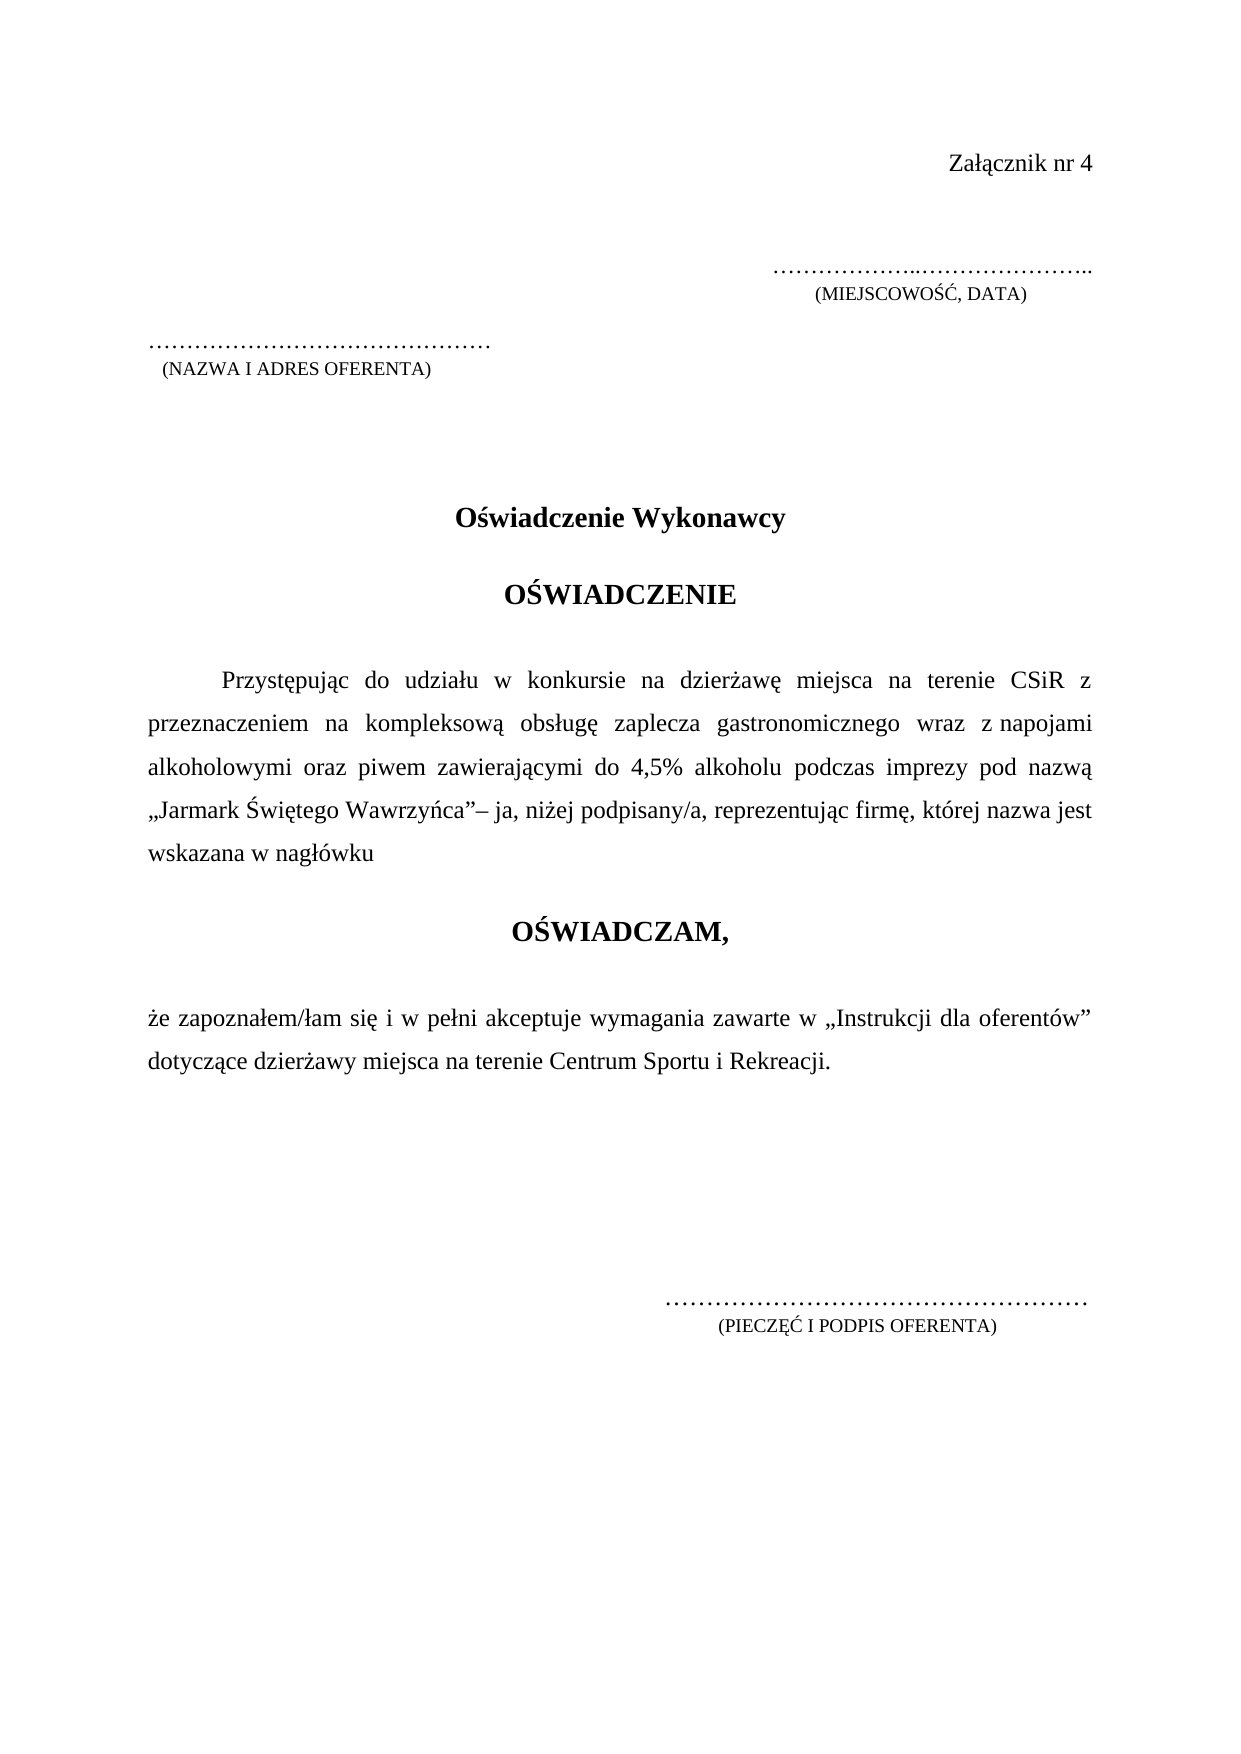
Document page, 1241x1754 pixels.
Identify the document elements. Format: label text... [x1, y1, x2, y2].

list (PIECZĘĆ I PODPIS OFERENTA) [258, 1315, 1093, 1353]
text ………………..………………….. [148, 252, 1093, 279]
text (MIEJSCOWOŚĆ, DATA) [148, 283, 1093, 321]
text Oświadczenie Wykonawcy [148, 500, 1093, 534]
text (NAZWA I ADRES OFERENTA) [148, 357, 1093, 395]
list …………………………………………… [258, 1282, 1093, 1311]
text Załącznik nr 4 [148, 148, 1093, 176]
text ……………………………………… [148, 327, 1093, 353]
text Przystępując do udziału w konkursie na dzierżawę miejsca na terenie CSiR z przeznaczeniem na kompleksową obsługę zaplecza gastronomicznego wraz z napojami alkoholowymi oraz piwem zawierającymi do 4,5% alkoholu podczas imprezy pod nazwą „Jarmark Świętego Wawrzyńca”– ja, niżej podpisany/a, reprezentując firmę, której nazwa jest wskazana w nagłówku [148, 665, 1093, 867]
text że zapoznałem/łam się i w pełni akceptuje wymagania zawarte w „Instrukcji dla oferentów” dotyczące dzierżawy miejsca na terenie Centrum Sportu i Rekreacji. [148, 1003, 1093, 1075]
text OŚWIADCZENIE [148, 577, 1093, 611]
text OŚWIADCZAM, [148, 914, 1093, 948]
